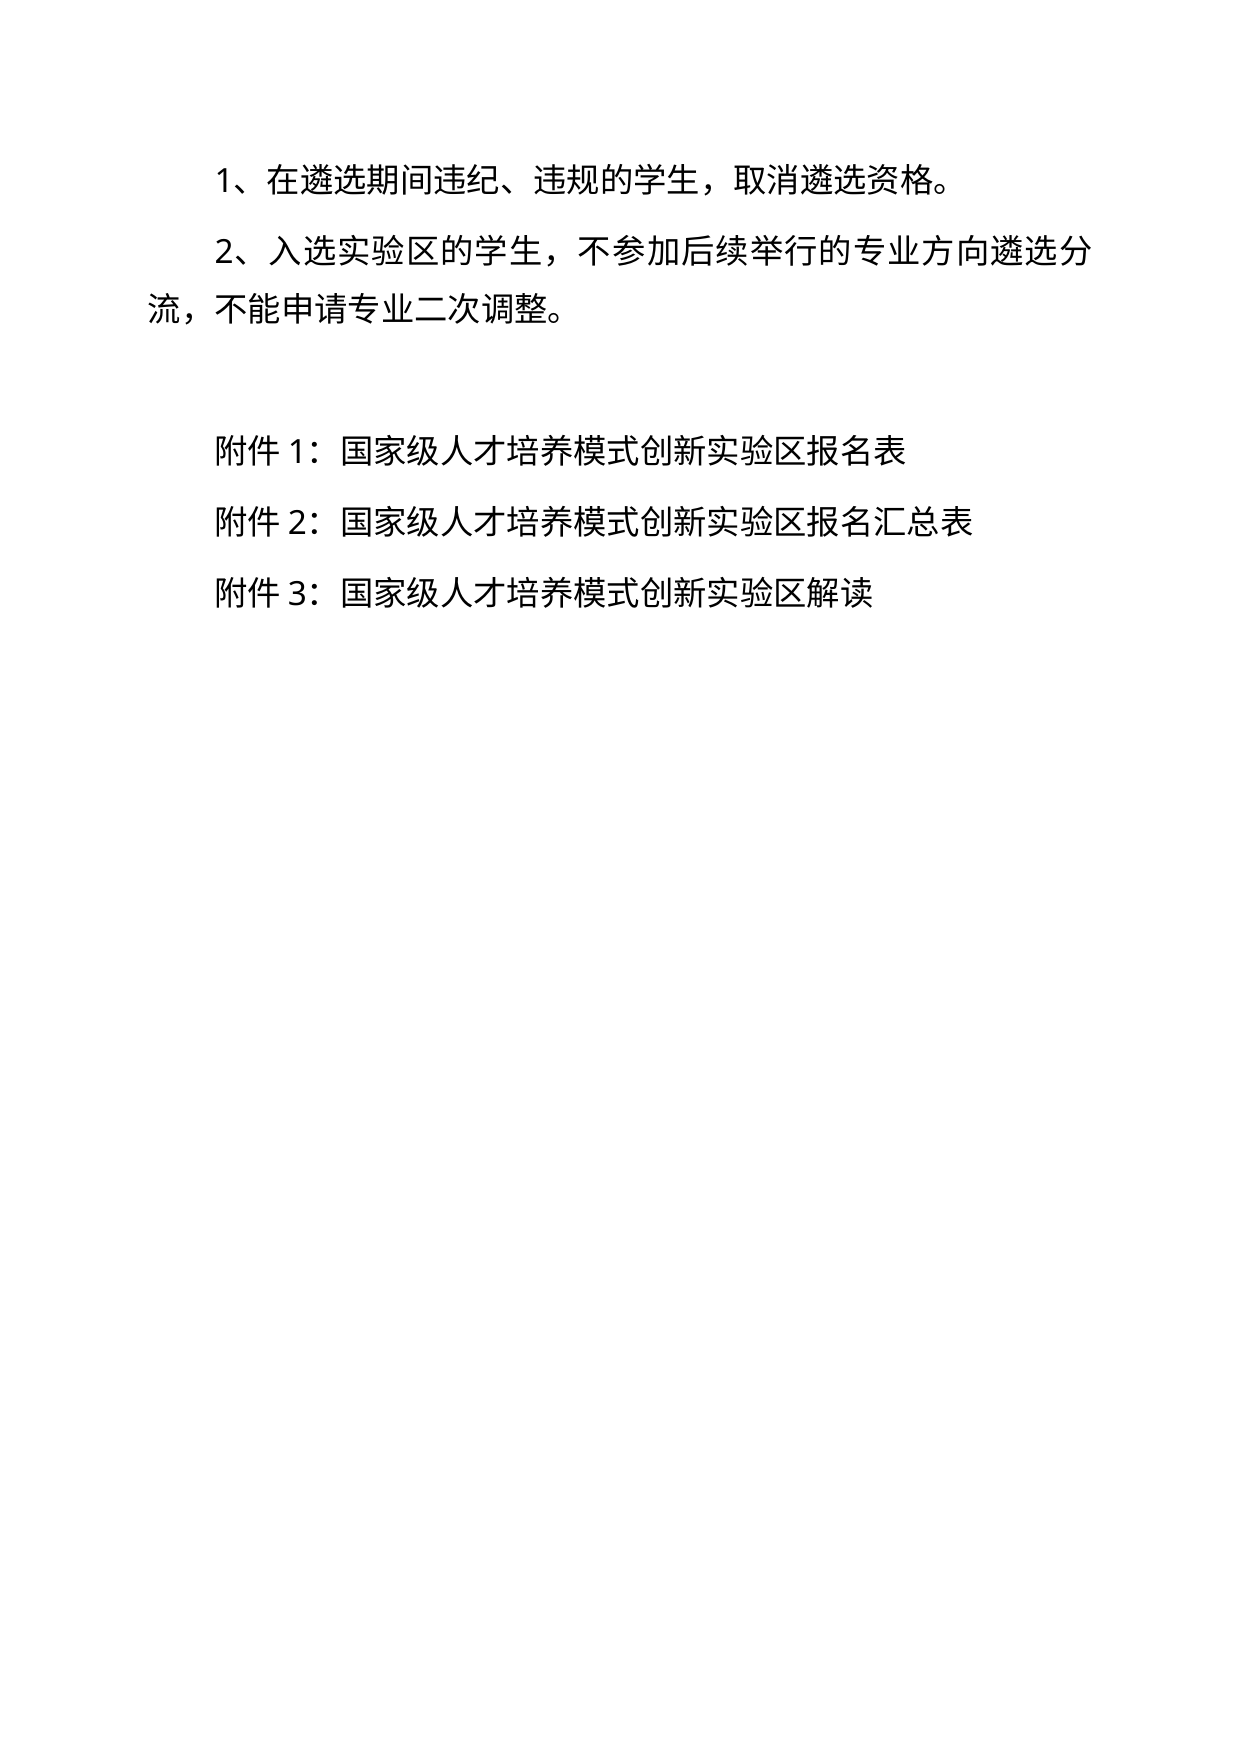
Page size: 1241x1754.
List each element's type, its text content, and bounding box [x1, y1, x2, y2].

text 附件1：国家级人才培养模式创新实验区报名表 [148, 417, 1093, 475]
text 附件3：国家级人才培养模式创新实验区解读 [148, 558, 1093, 617]
text 1、在遴选期间违纪、违规的学生，取消遴选资格。 [148, 146, 1093, 204]
text 2、入选实验区的学生，不参加后续举行的专业方向遴选分流，不能申请专业二次调整。 [148, 217, 1093, 333]
text 附件2：国家级人才培养模式创新实验区报名汇总表 [148, 487, 1093, 546]
